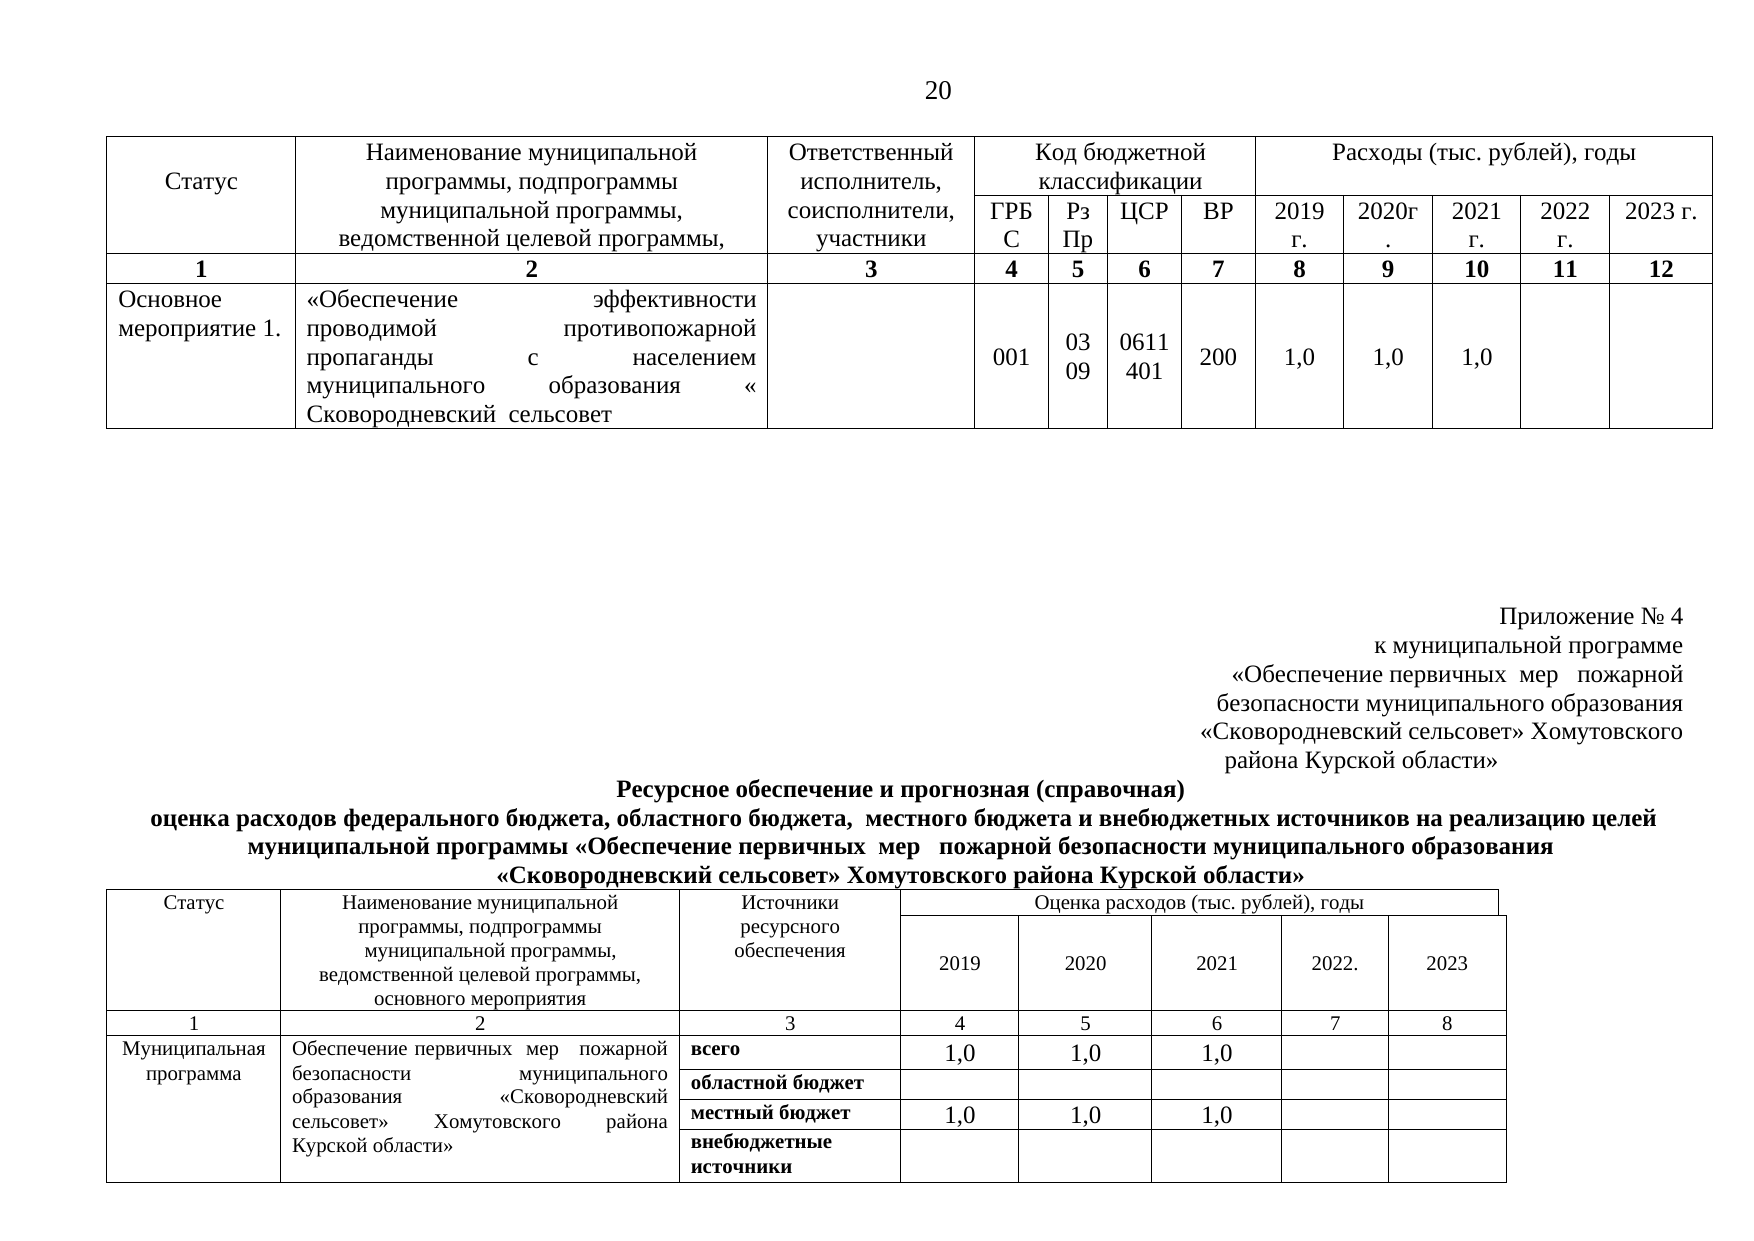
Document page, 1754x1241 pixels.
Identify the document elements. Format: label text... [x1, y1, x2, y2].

table_cell 5 [1019, 1011, 1151, 1035]
table_cell всего [680, 1036, 900, 1069]
table_cell 1,0 [1256, 284, 1343, 428]
table_cell ГРБС [975, 196, 1048, 253]
table_cell [1389, 1100, 1506, 1128]
table_cell внебюджетные источники [680, 1130, 900, 1182]
table_cell [901, 1070, 1018, 1099]
table_cell 2023 г. [1610, 196, 1712, 253]
table_cell Основное мероприятие 1. [107, 284, 295, 428]
table_cell 10 [1433, 254, 1520, 283]
table_cell 2020 [1019, 916, 1151, 1010]
table_cell Обеспечение первичных мер пожарной безопасности муниципального образования «Сковородневский сельсовет» Хомутовского района Курской области» [281, 1036, 679, 1182]
text к муниципальной программе [1035, 630, 1683, 659]
table_header Ответственный исполнитель, соисполнители, участники [768, 137, 974, 253]
table_cell областной бюджет [680, 1070, 900, 1099]
table_cell [1282, 1100, 1388, 1128]
text оценка расходов федерального бюджета, областного бюджета, местного бюджета и внебюджетных источников на реализацию целей муниципальной программы «Обеспечение первичных мер пожарной безопасности муниципального образования [118, 803, 1683, 860]
table_cell 1,0 [1152, 1100, 1281, 1128]
table_cell 1,0 [1019, 1100, 1151, 1128]
table_cell 1,0 [1433, 284, 1520, 428]
table_cell «Обеспечение эффективности проводимой противопожарной пропаганды с населением муниципального образования « Сковородневский сельсовет [296, 284, 767, 428]
table_cell 12 [1610, 254, 1712, 283]
table_cell [1282, 1130, 1388, 1182]
table_cell 200 [1182, 284, 1255, 428]
table_cell 7 [1282, 1011, 1388, 1035]
table_cell [1152, 1070, 1281, 1099]
table_cell 2 [296, 254, 767, 283]
table_cell 1,0 [1344, 284, 1432, 428]
table_cell ЦСР [1108, 196, 1181, 253]
text безопасности муниципального образования [118, 688, 1683, 716]
table_cell 6 [1152, 1011, 1281, 1035]
table_cell местный бюджет [680, 1100, 900, 1128]
table_cell 2022. [1282, 916, 1388, 1010]
table_cell 2019 [901, 916, 1018, 1010]
text района Курской области» [1151, 745, 1683, 774]
table_cell 2019 г. [1256, 196, 1343, 253]
table_cell 5 [1049, 254, 1107, 283]
text Приложение № 4 [1035, 601, 1683, 630]
table_cell [1019, 1070, 1151, 1099]
table_cell 2023 [1389, 916, 1506, 1010]
table_cell 1,0 [901, 1100, 1018, 1128]
table_cell [768, 284, 974, 428]
table_cell 6 [1108, 254, 1181, 283]
table_header Источники ресурсного обеспечения [680, 890, 900, 1010]
table_cell 11 [1521, 254, 1609, 283]
table_cell 4 [975, 254, 1048, 283]
table_cell 2021 г. [1433, 196, 1520, 253]
table_header Наименование муниципальной программы, подпрограммы муниципальной программы, ведомственной целевой программы, основного мероприятия [281, 890, 679, 1010]
table_cell 1,0 [901, 1036, 1018, 1069]
table_cell 9 [1344, 254, 1432, 283]
table_cell [1521, 284, 1609, 428]
table_cell [1282, 1070, 1388, 1099]
table_header Код бюджетной классификации [975, 137, 1255, 195]
table_cell 8 [1389, 1011, 1506, 1035]
table_cell 0309 [1049, 284, 1107, 428]
table_cell 2 [281, 1011, 679, 1035]
table_cell 001 [975, 284, 1048, 428]
table_cell 2021 [1152, 916, 1281, 1010]
table_header Расходы (тыс. рублей), годы [1256, 137, 1712, 195]
table_header Оценка расходов (тыс. рублей), годы [901, 890, 1498, 915]
table_cell [1019, 1130, 1151, 1182]
table_cell 8 [1256, 254, 1343, 283]
table_cell 2020г. [1344, 196, 1432, 253]
text Ресурсное обеспечение и прогнозная (справочная) [118, 774, 1683, 803]
table_cell [1389, 1036, 1506, 1069]
table_cell [1389, 1130, 1506, 1182]
table_cell Муниципальная программа [107, 1036, 280, 1182]
table_cell 7 [1182, 254, 1255, 283]
table_cell 1 [107, 1011, 280, 1035]
table_cell 4 [901, 1011, 1018, 1035]
table_cell 1 [107, 254, 295, 283]
text «Сковородневский сельсовет» Хомутовского [118, 716, 1683, 745]
table_cell ВР [1182, 196, 1255, 253]
table_cell [1389, 1070, 1506, 1099]
table_cell 3 [680, 1011, 900, 1035]
table_cell [1282, 1036, 1388, 1069]
table_header Наименование муниципальной программы, подпрограммы муниципальной программы, ведомственной целевой программы, основного мероприятия [296, 137, 767, 253]
table_cell 0611401 [1108, 284, 1181, 428]
table_cell 1,0 [1152, 1036, 1281, 1069]
text «Сковородневский сельсовет» Хомутовского района Курской области» [118, 860, 1683, 889]
text «Обеспечение первичных мер пожарной [118, 659, 1683, 688]
table_cell 1,0 [1019, 1036, 1151, 1069]
table_cell [1610, 284, 1712, 428]
table_header Статус [107, 137, 295, 253]
table_cell [901, 1130, 1018, 1182]
table_header Статус [107, 890, 280, 1010]
table_cell [1152, 1130, 1281, 1182]
table_cell 3 [768, 254, 974, 283]
table_cell 2022 г. [1521, 196, 1609, 253]
table_cell РзПр [1049, 196, 1107, 253]
